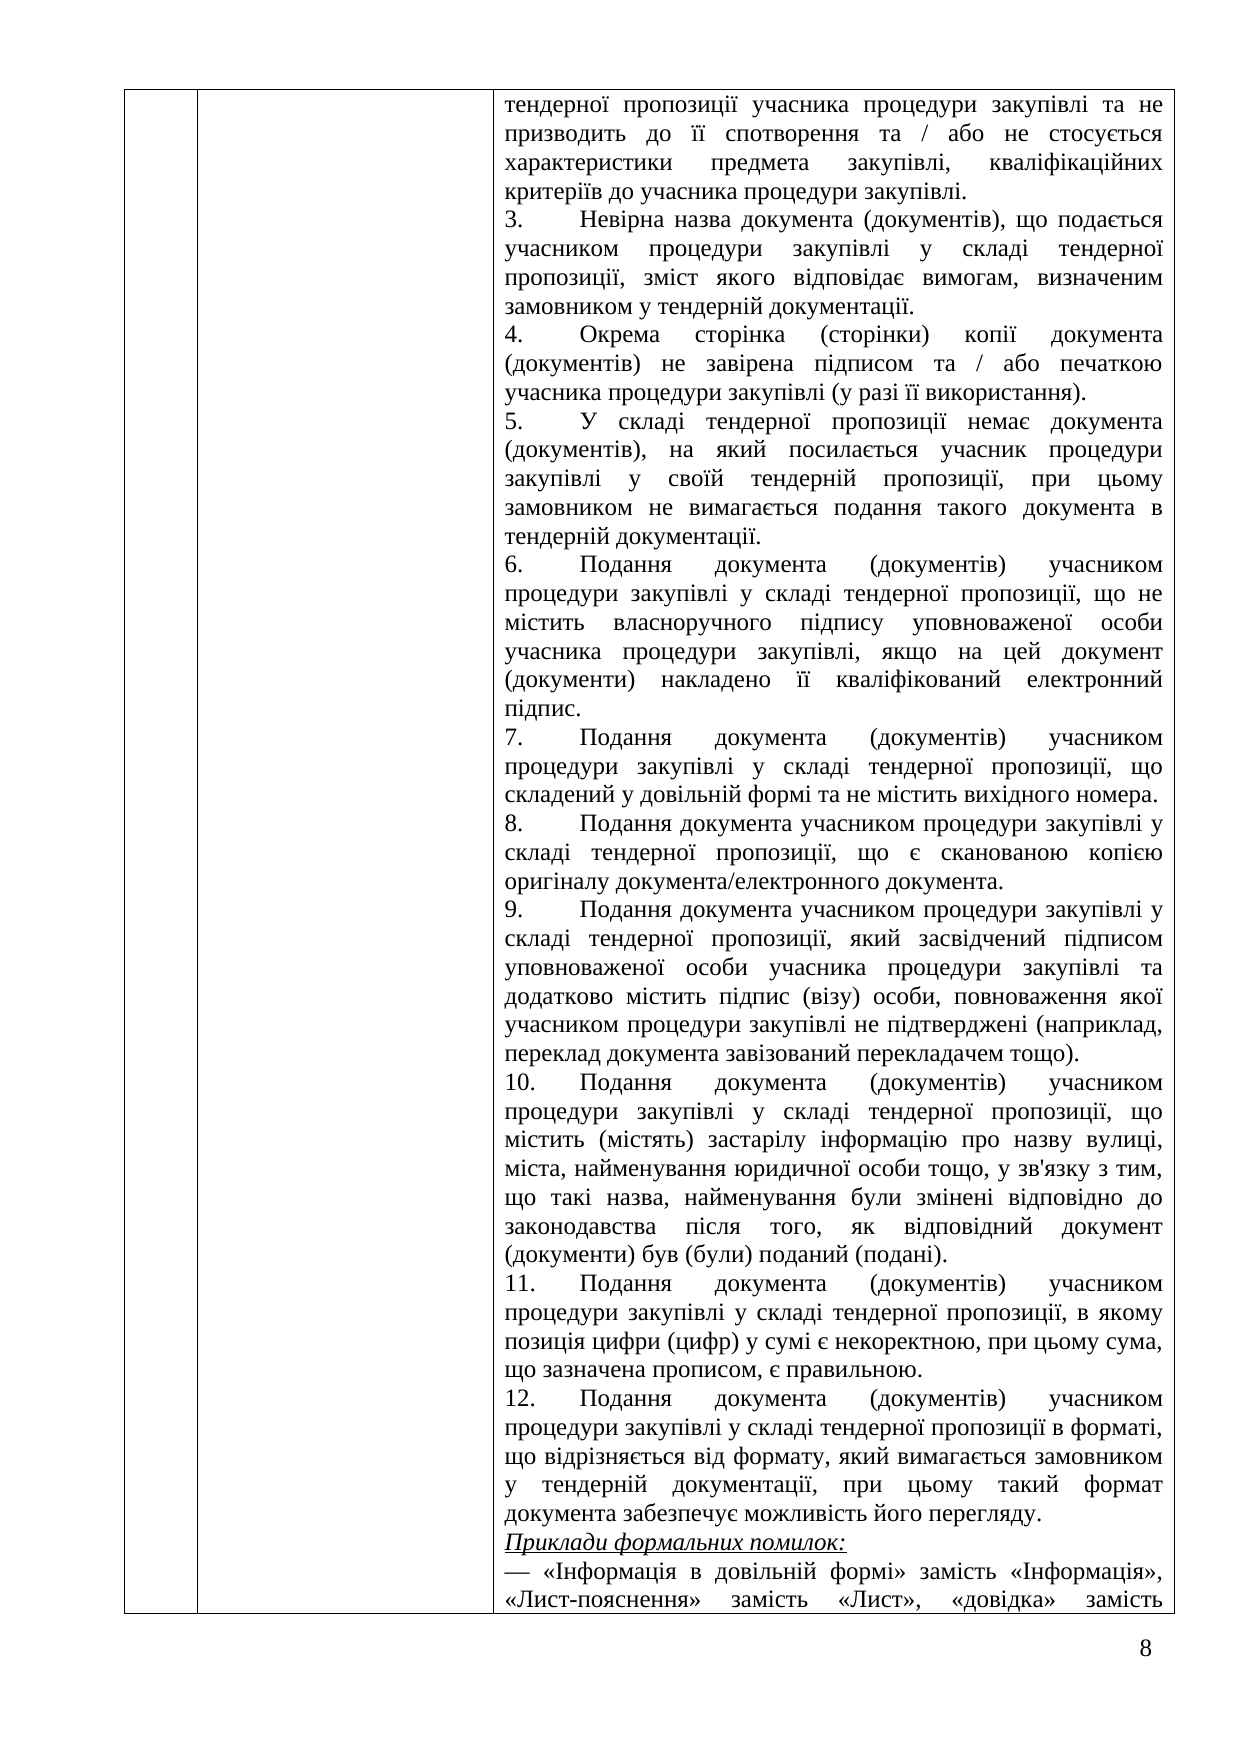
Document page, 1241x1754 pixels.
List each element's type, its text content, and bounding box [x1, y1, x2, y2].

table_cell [198, 90, 493, 1613]
table_cell 1 [125, 90, 197, 1613]
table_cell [494, 90, 1174, 1613]
